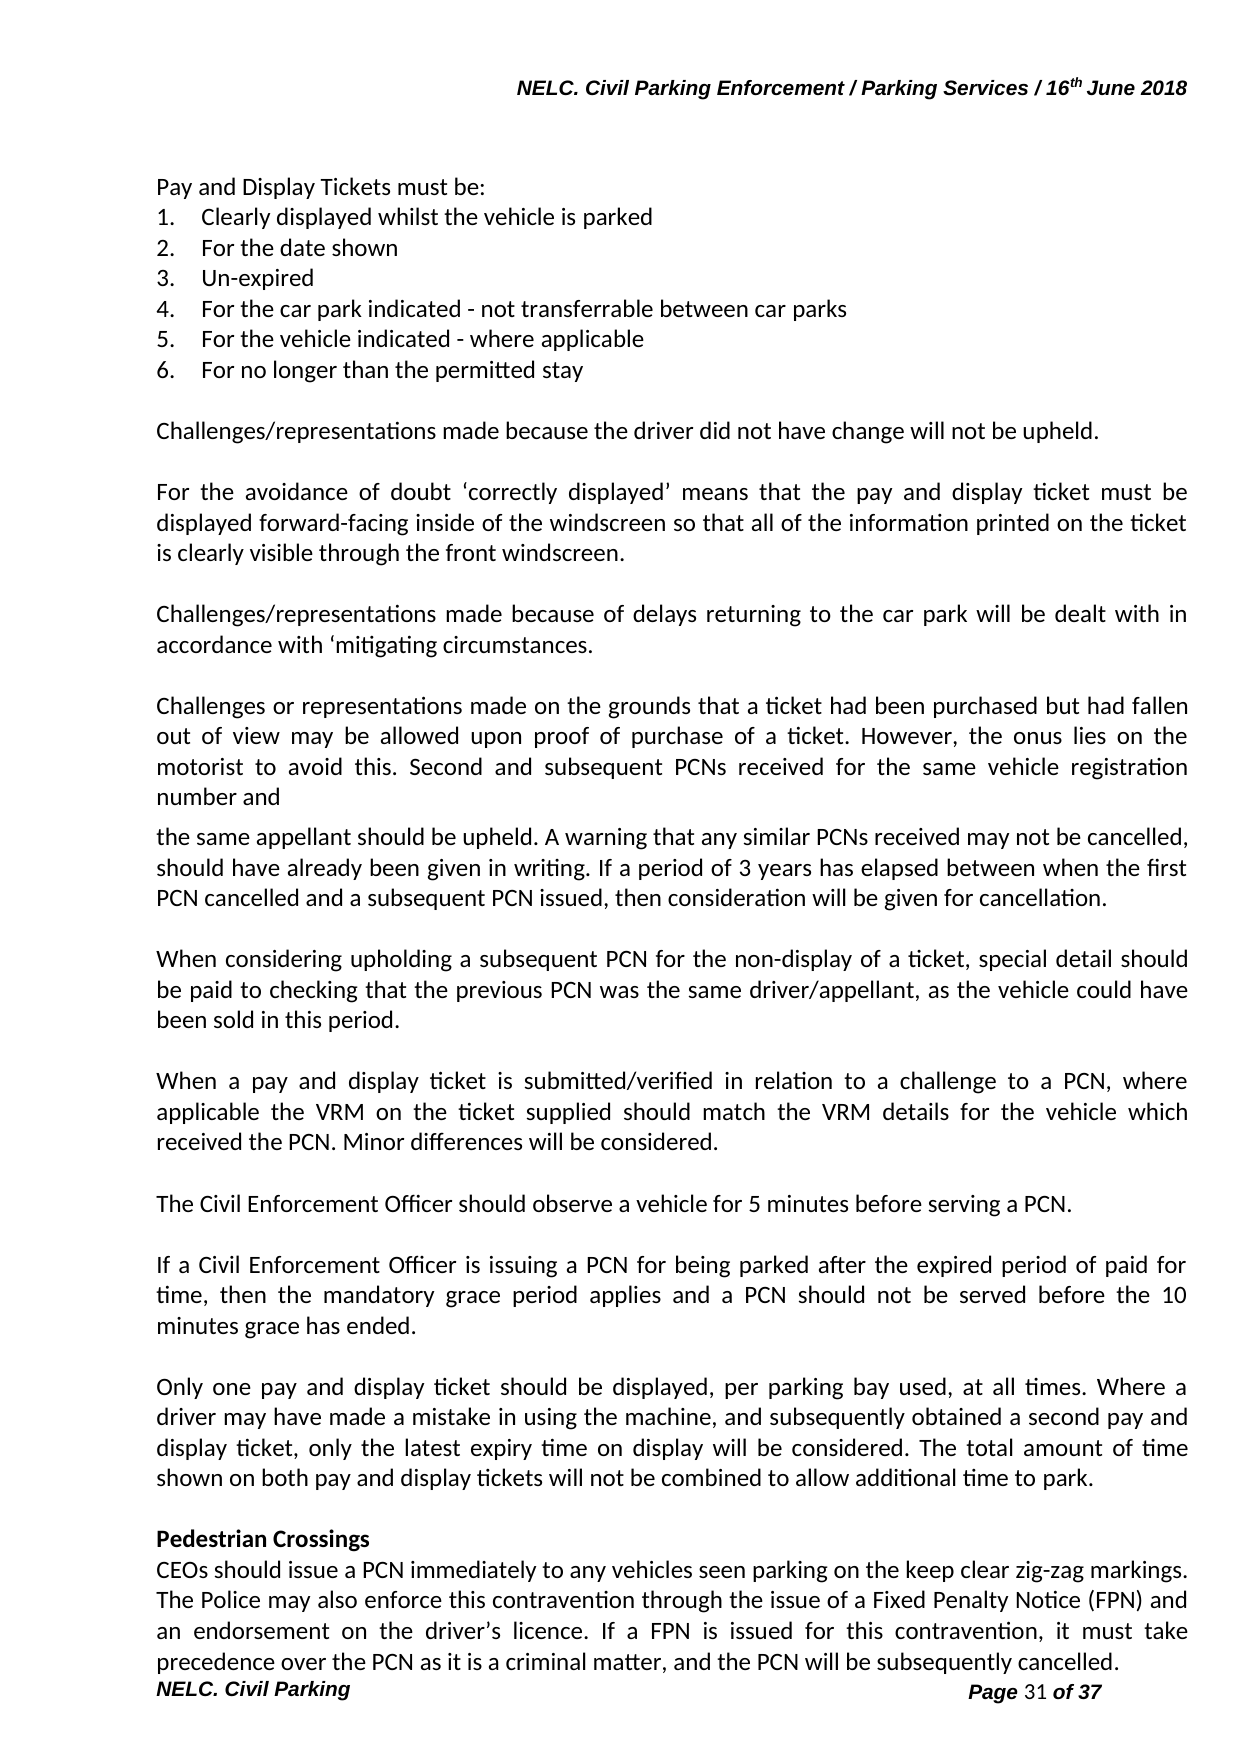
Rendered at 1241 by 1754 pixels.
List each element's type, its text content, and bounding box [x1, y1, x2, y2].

list Clearly displayed whilst the vehicle is parked [156, 202, 1213, 232]
text Pay and Display Tickets must be: [156, 171, 1213, 202]
text Only one pay and display ticket should be displayed, per parking bay used, at all times. Where a driver may have made a mistake in using the machine, and subsequently obtained a second pay and display ticket, only the latest expiry time on display will be considered. The total amount of time shown on both pay and display tickets will not be combined to allow additional time to park. [156, 1371, 1190, 1493]
list For the car park indicated - not transferrable between car parks [156, 293, 1213, 324]
text the same appellant should be upheld. A warning that any similar PCNs received may not be cancelled, should have already been given in writing. If a period of 3 years has elapsed between when the first PCN cancelled and a subsequent PCN issued, then consideration will be given for cancellation. [156, 821, 1190, 913]
text Challenges/representations made because of delays returning to the car park will be dealt with in accordance with ‘mitigating circumstances. [156, 598, 1189, 659]
text If a Civil Enforcement Officer is issuing a PCN for being parked after the expired period of paid for time, then the mandatory grace period applies and a PCN should not be served before the 10 minutes grace has ended. [156, 1249, 1189, 1340]
list Un-expired [156, 263, 1213, 293]
list For no longer than the permitted stay [156, 354, 1213, 385]
text When considering upholding a subsequent PCN for the non-display of a ticket, special detail should be paid to checking that the previous PCN was the same driver/appellant, as the vehicle could have been sold in this period. [156, 943, 1190, 1035]
list For the vehicle indicated - where applicable [156, 324, 1213, 354]
text Challenges/representations made because the driver did not have change will not be upheld. [156, 415, 1213, 446]
text Challenges or representations made on the grounds that a ticket had been purchased but had fallen out of view may be allowed upon proof of purchase of a ticket. However, the onus lies on the motorist to avoid this. Second and subsequent PCNs received for the same vehicle registration number and [156, 690, 1190, 812]
text The Civil Enforcement Officer should observe a vehicle for 5 minutes before serving a PCN. [156, 1188, 1213, 1218]
text CEOs should issue a PCN immediately to any vehicles seen parking on the keep clear zig-zag markings. The Police may also enforce this contravention through the issue of a Fixed Penalty Notice (FPN) and an endorsement on the driver’s licence. If a FPN is issued for this contravention, it must take precedence over the PCN as it is a criminal matter, and the PCN will be subsequently cancelled. [156, 1554, 1190, 1676]
subtitle Pedestrian Crossings [156, 1524, 1213, 1554]
text When a pay and display ticket is submitted/verified in relation to a challenge to a PCN, where applicable the VRM on the ticket supplied should match the VRM details for the vehicle which received the PCN. Minor differences will be considered. [156, 1066, 1190, 1157]
list For the date shown [156, 232, 1213, 263]
text For the avoidance of doubt ‘correctly displayed’ means that the pay and display ticket must be displayed forward-facing inside of the windscreen so that all of the information printed on the ticket is clearly visible through the front windscreen. [156, 476, 1189, 568]
